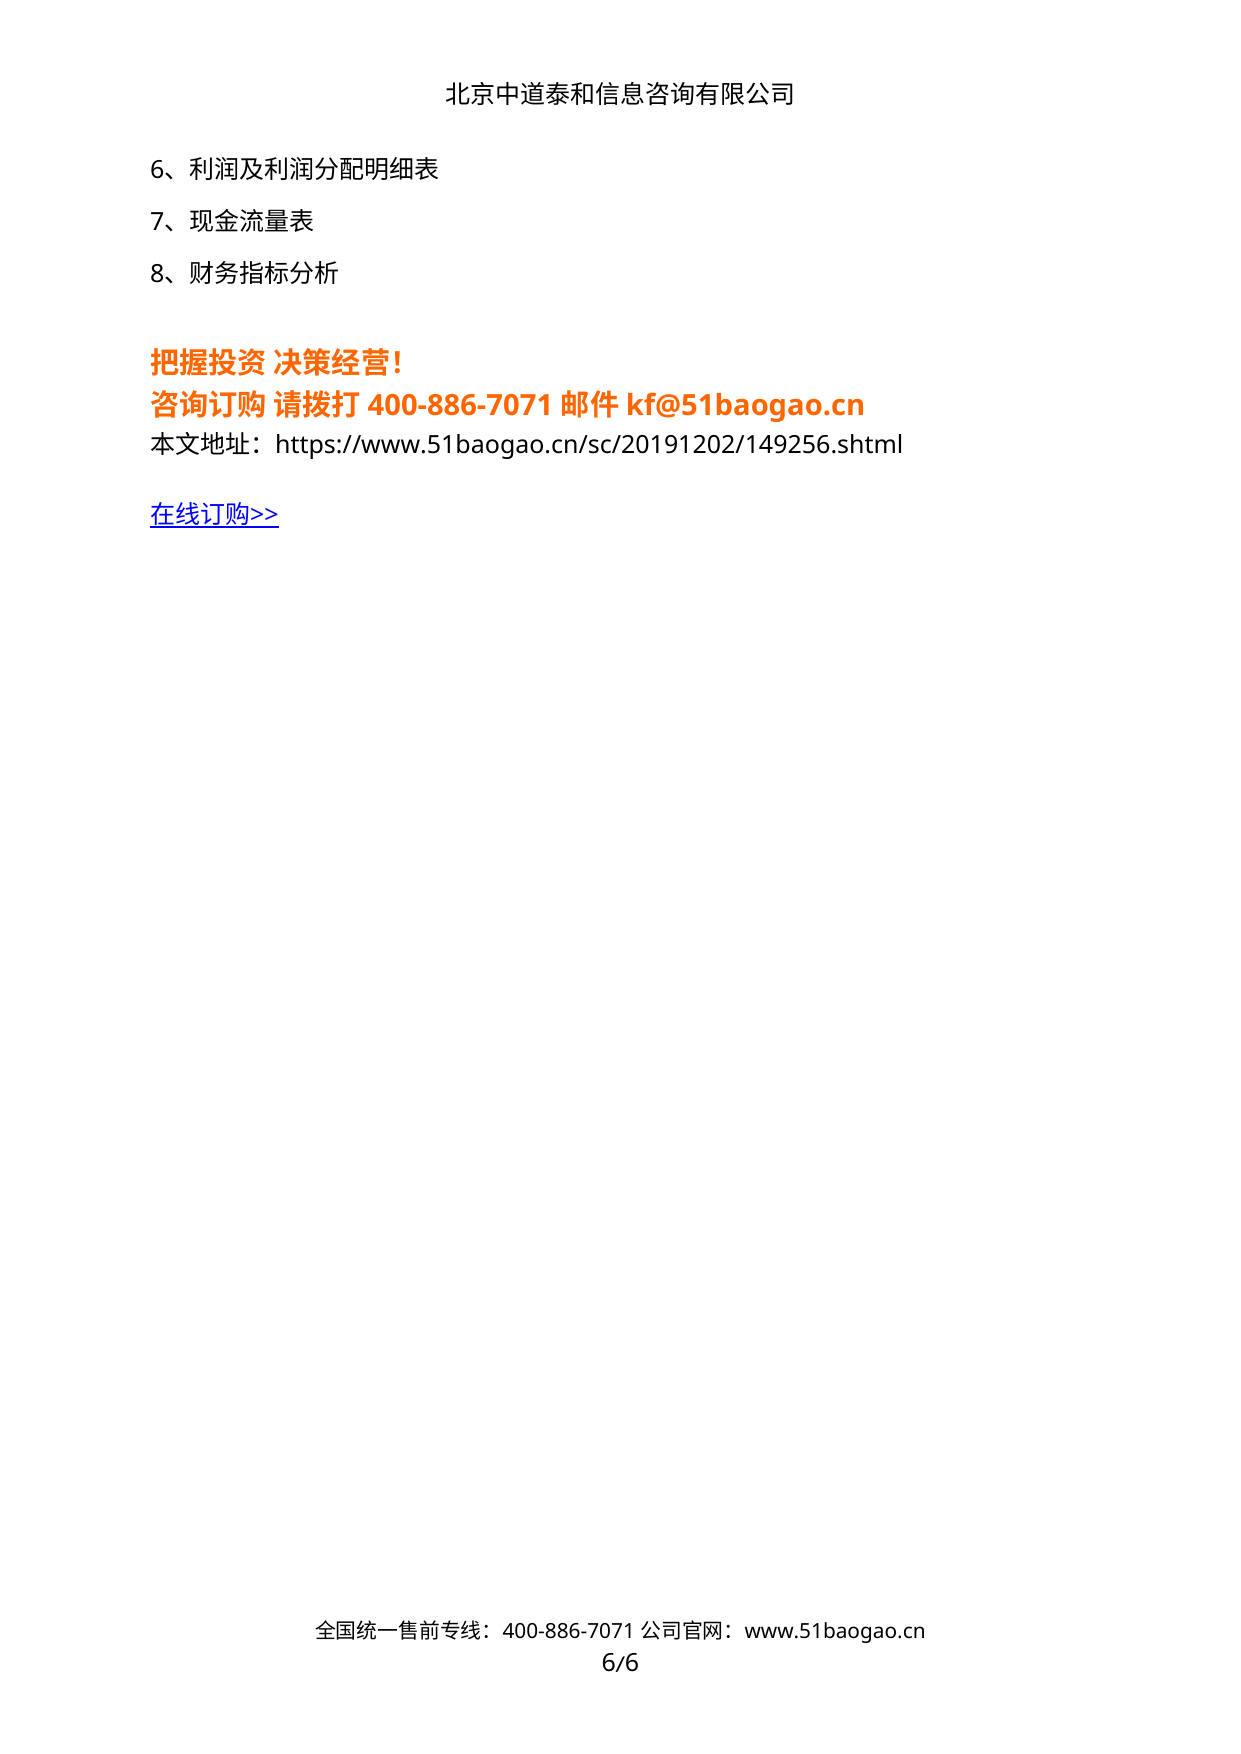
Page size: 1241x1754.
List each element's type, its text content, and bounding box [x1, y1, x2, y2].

text 6、利润及利润分配明细表 [150, 150, 1090, 186]
text 8、财务指标分析 [150, 254, 1090, 290]
text 把握投资 决策经营！咨询订购 请拨打 400-886-7071 邮件 kf@51baogao.cn本文地址：https://www.51baogao.cn/sc/20191202/149256.shtml [150, 306, 1090, 461]
text 7、现金流量表 [150, 202, 1090, 238]
text 在线订购>> [150, 461, 1090, 531]
